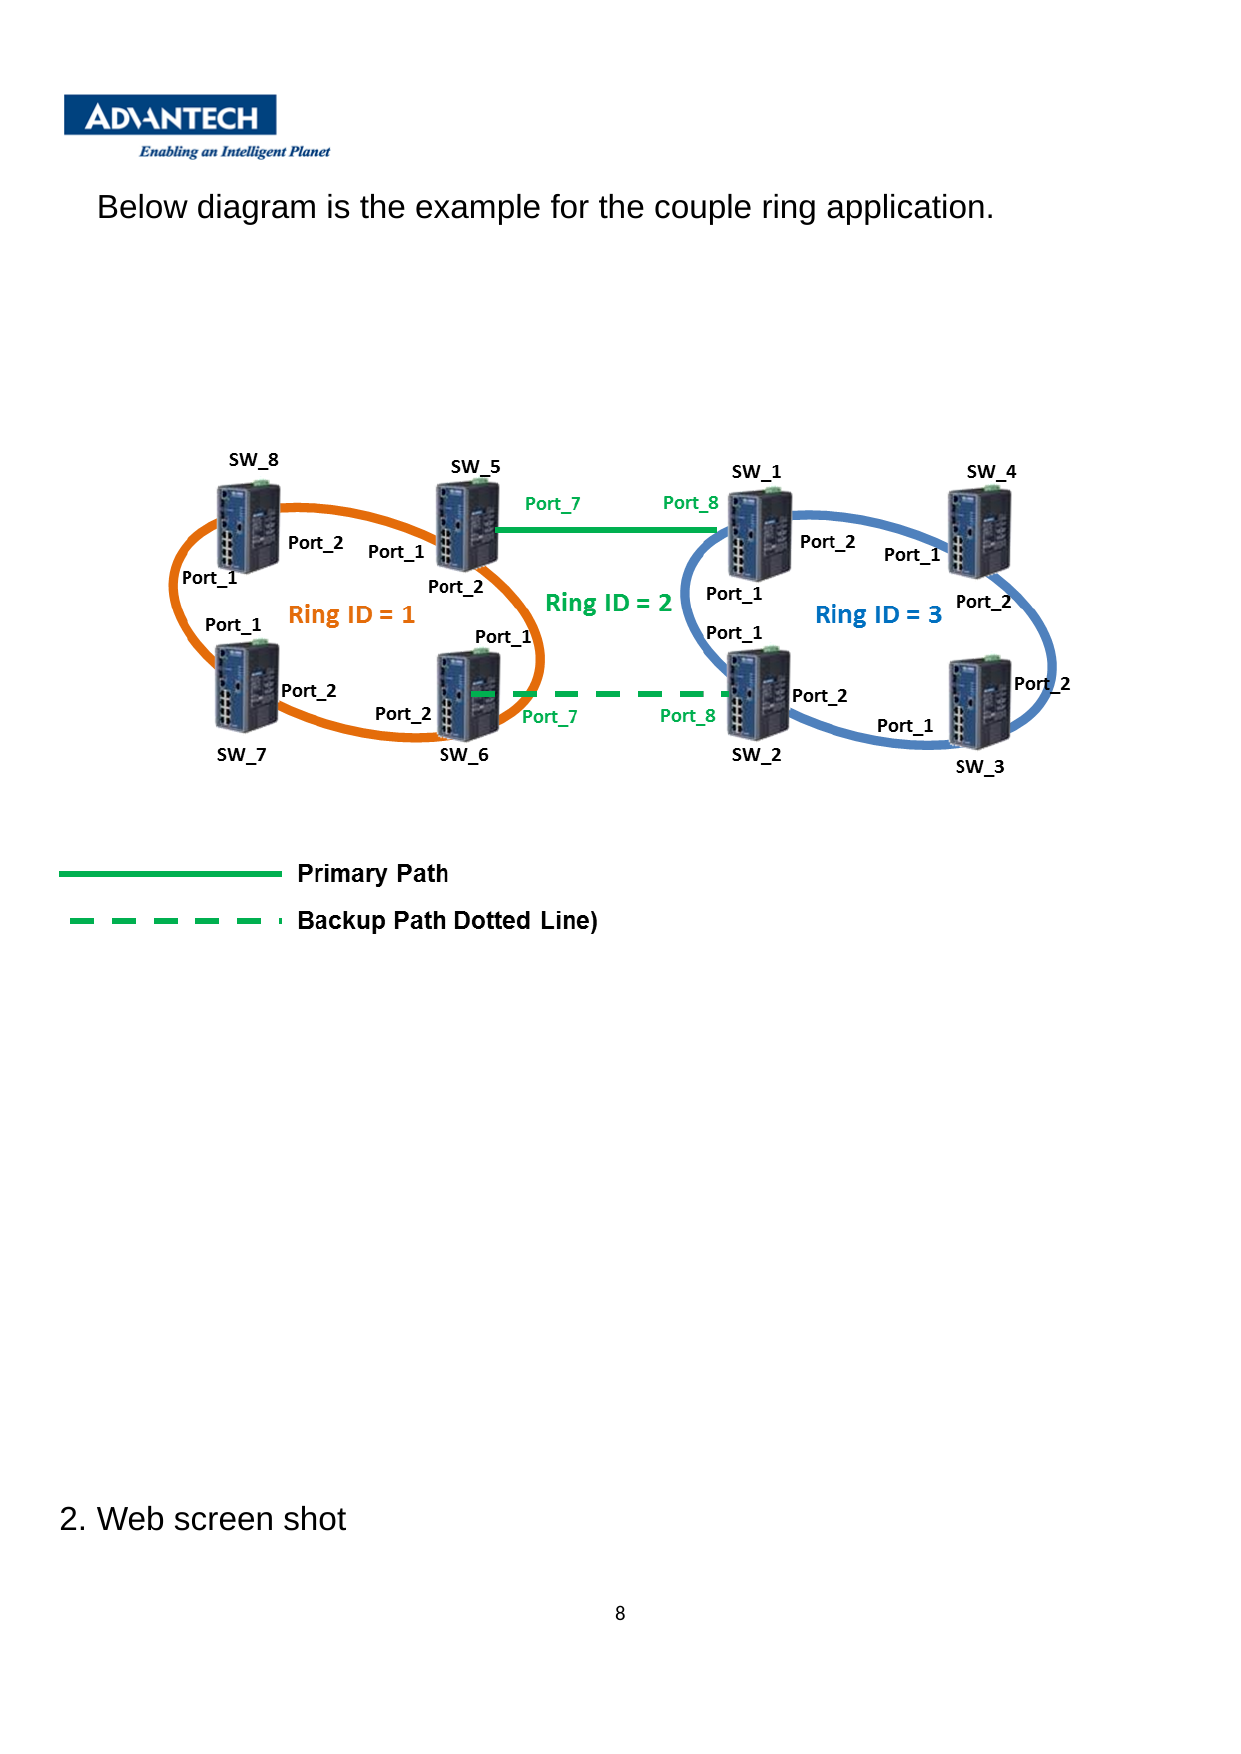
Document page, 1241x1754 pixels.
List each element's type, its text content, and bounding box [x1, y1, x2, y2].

list Web screen shot [59, 1481, 1181, 1556]
text Below diagram is the example for the couple ring application. [97, 169, 1181, 244]
picture [59, 88, 333, 163]
picture [59, 439, 1090, 948]
